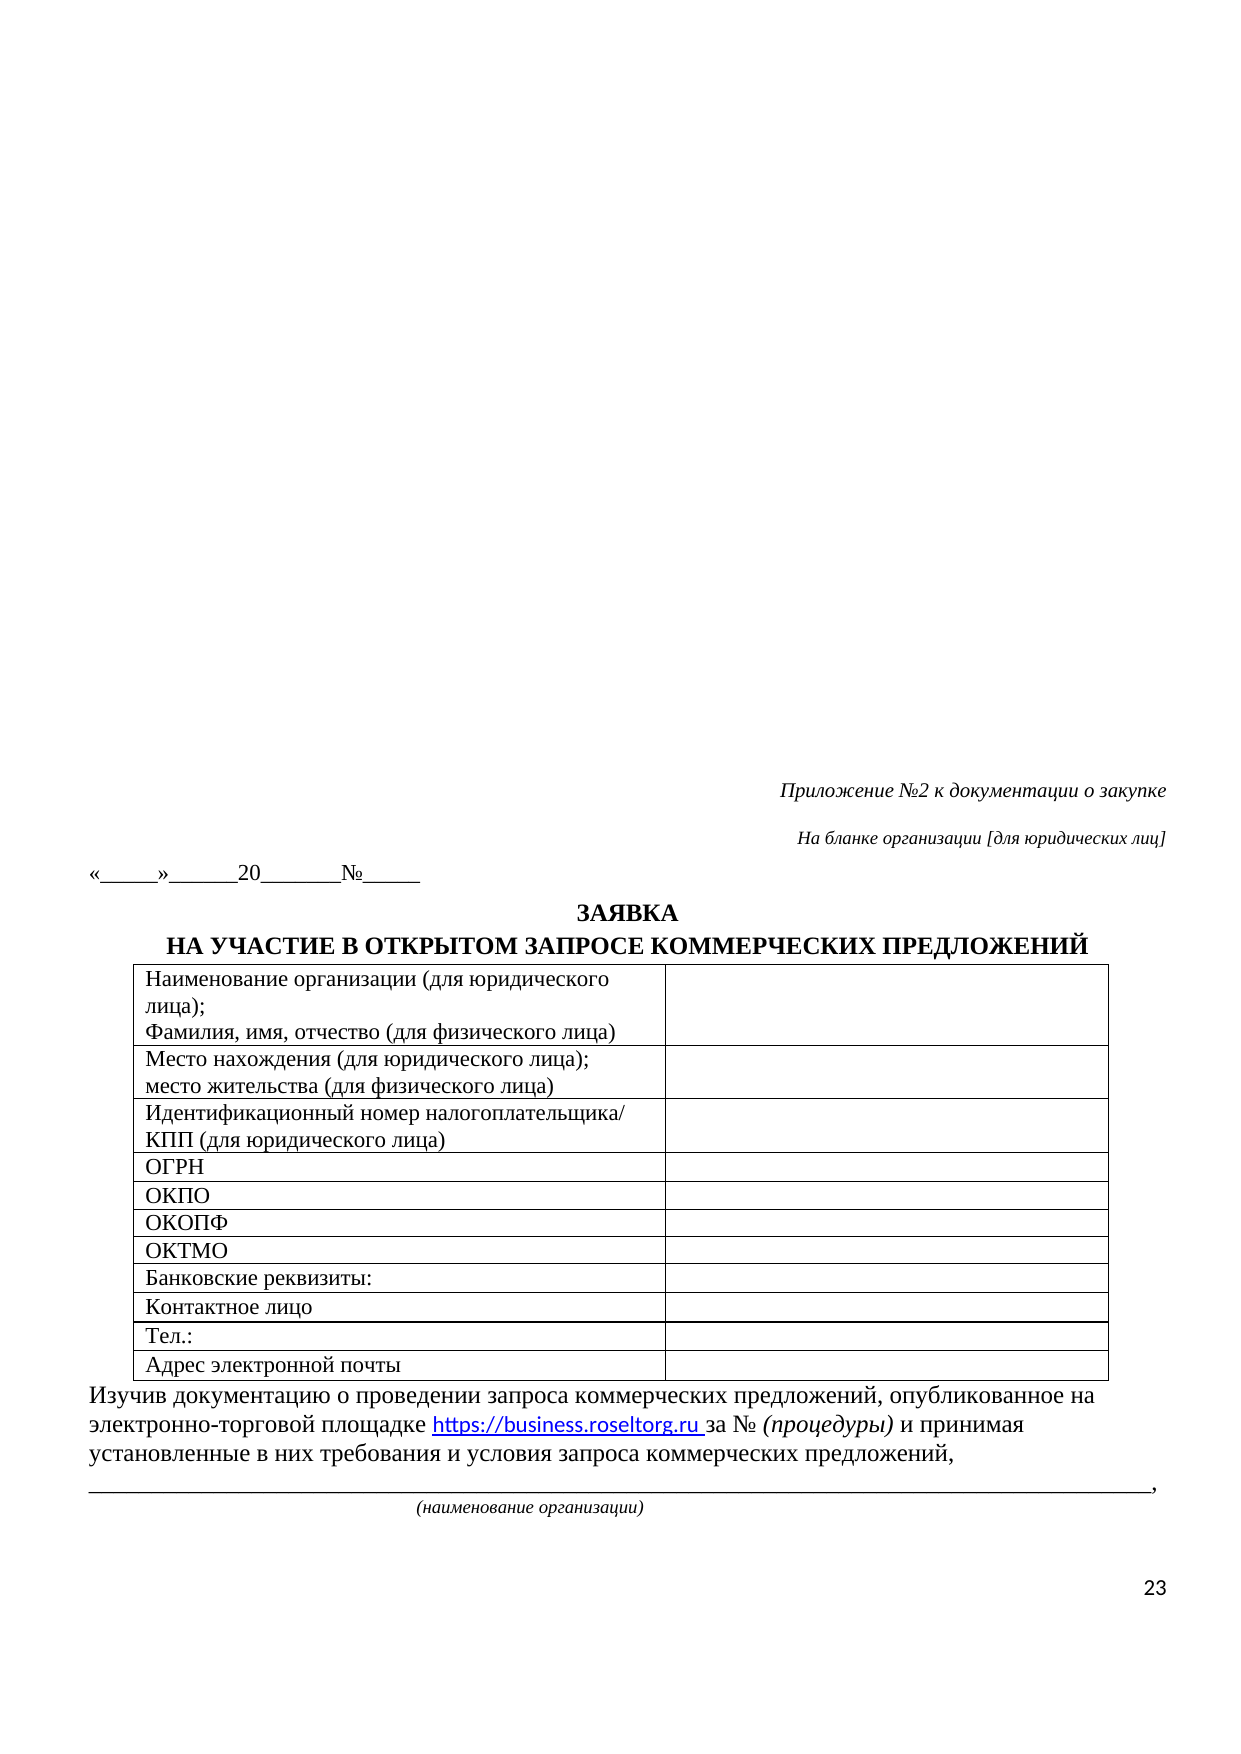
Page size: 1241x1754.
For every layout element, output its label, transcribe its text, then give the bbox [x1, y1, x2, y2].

table_cell [666, 1182, 1108, 1208]
text Изучив документацию о проведении запроса коммерческих предложений, опубликованное на электронно-торговой площадке https://business.roseltorg.ru за № (процедуры) и принимая установленные в них требования и условия запроса коммерческих предложений, _____________________________________________________________________________________, [89, 1381, 1166, 1496]
table_cell Банковские реквизиты: [134, 1264, 665, 1292]
table_cell ОКПО [134, 1182, 665, 1208]
table_cell Контактное лицо [134, 1293, 665, 1321]
text На бланке организации [для юридических лиц] [89, 827, 1166, 848]
table_cell [666, 1323, 1108, 1350]
table_cell [666, 1099, 1108, 1152]
table_cell [666, 1351, 1108, 1379]
table_cell Идентификационный номер налогоплательщика/ КПП (для юридического лица) [134, 1099, 665, 1152]
text (наименование организации) [89, 1496, 1166, 1517]
table_cell [666, 1237, 1108, 1263]
table_cell [666, 1293, 1108, 1321]
table_cell ОКТМО [134, 1237, 665, 1263]
table_cell Тел.: [134, 1323, 665, 1350]
table_cell ОКОПФ [134, 1210, 665, 1236]
table_header [666, 965, 1108, 1044]
table_cell ОГРН [134, 1153, 665, 1181]
list ЗАЯВКА [89, 898, 1166, 927]
table_cell [666, 1264, 1108, 1292]
table_cell Адрес электронной почты [134, 1351, 665, 1379]
table_cell [666, 1153, 1108, 1181]
text Приложение №2 к документации о закупке [89, 778, 1166, 802]
text «_____»______20_______№_____ [89, 859, 1148, 885]
list НА УЧАСТИЕ В ОТКРЫТОМ ЗАПРОСЕ КОММЕРЧЕСКИХ ПРЕДЛОЖЕНИЙ [89, 931, 1166, 960]
table_header Наименование организации (для юридического лица); Фамилия, имя, отчество (для физического лица) [134, 965, 665, 1044]
table_cell Место нахождения (для юридического лица); место жительства (для физического лица) [134, 1046, 665, 1098]
table_cell [666, 1210, 1108, 1236]
table_cell [666, 1046, 1108, 1098]
